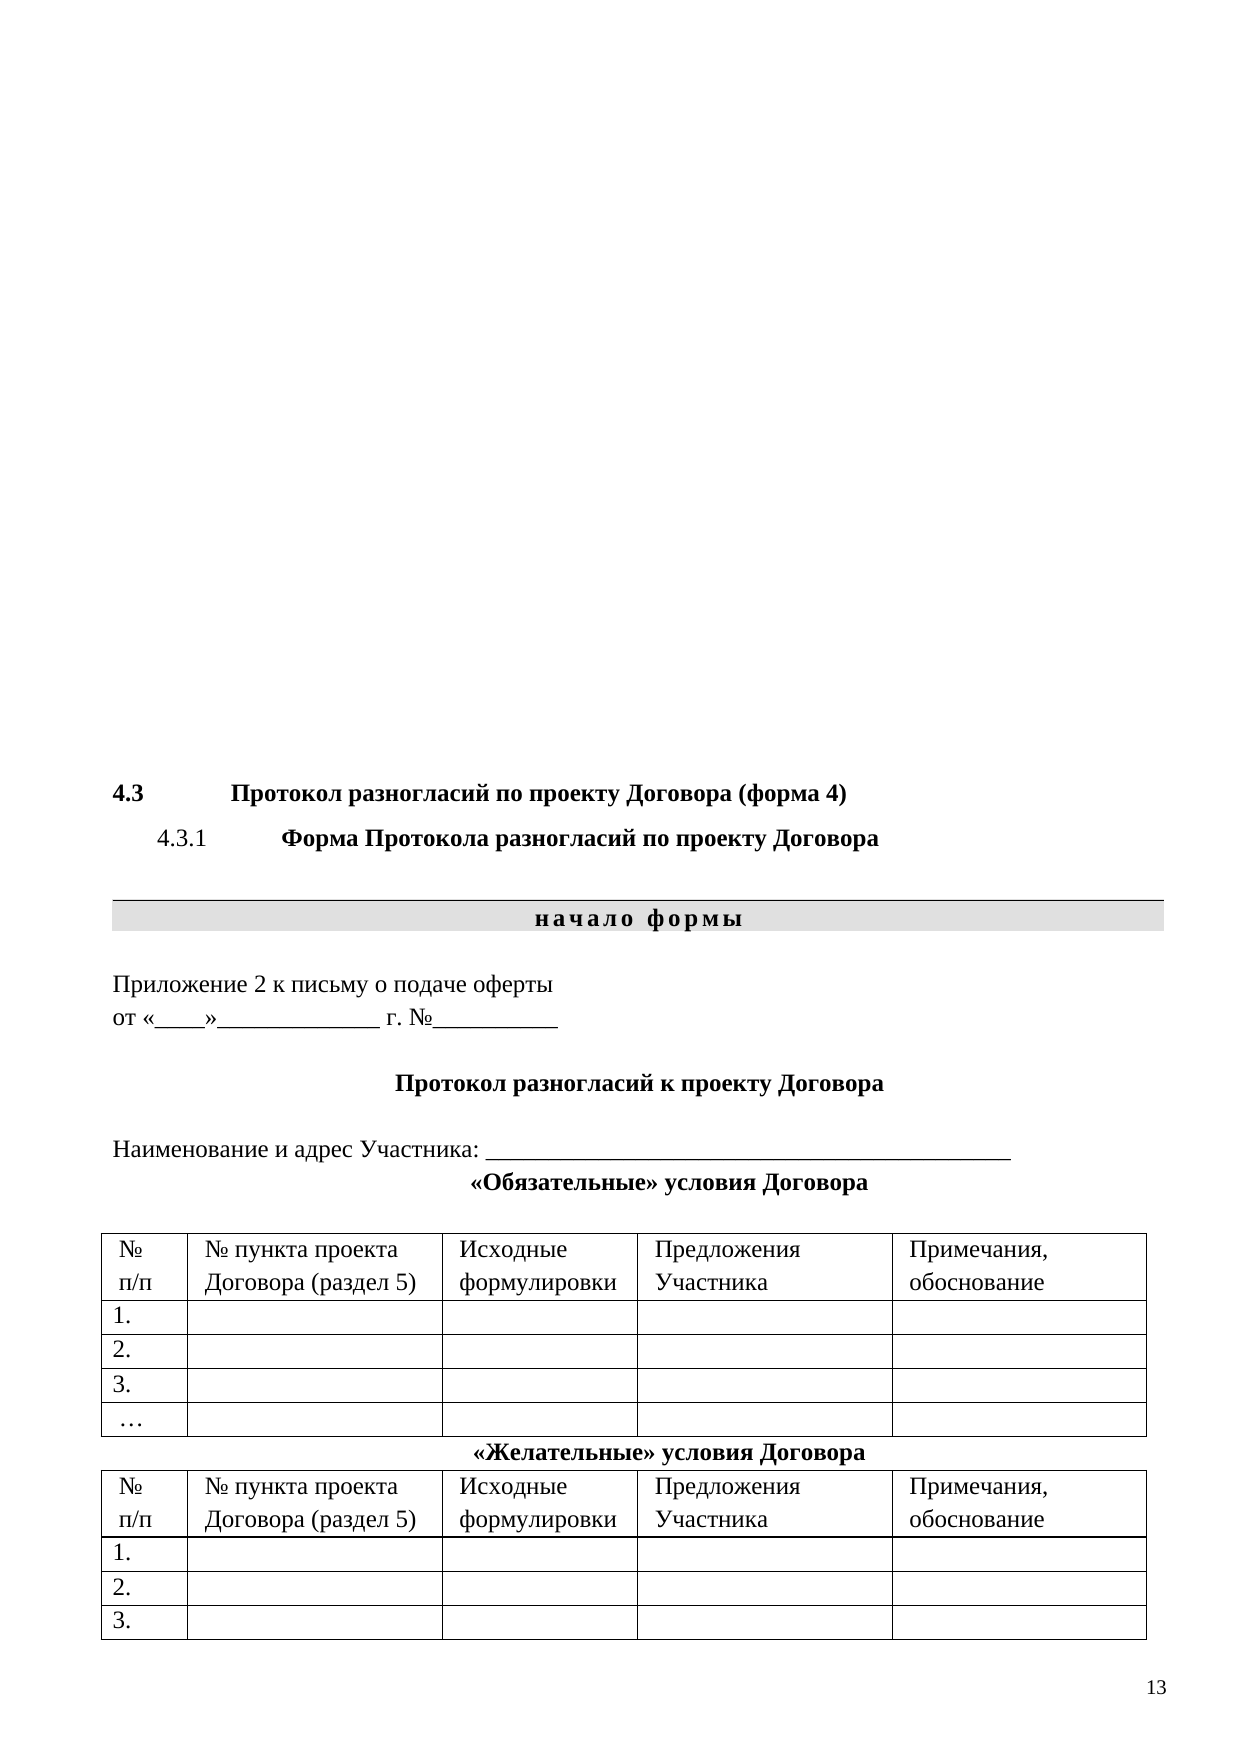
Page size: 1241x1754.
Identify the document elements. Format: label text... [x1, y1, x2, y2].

text Приложение 2 к письму о подаче оферты от «____»_____________ г. №__________ [112, 969, 1167, 1030]
table_header № пункта проекта Договора (раздел 5) [188, 1234, 442, 1299]
table_cell [102, 1606, 187, 1639]
table_cell [102, 1335, 187, 1368]
table_header Предложения Участника [638, 1234, 892, 1299]
table_cell [893, 1538, 1146, 1571]
table_header № п/п [102, 1471, 187, 1536]
text «Желательные» условия Договора [112, 1437, 1167, 1466]
table_cell [188, 1572, 442, 1604]
table_cell [893, 1335, 1146, 1368]
table_header Исходные формулировки [443, 1234, 637, 1299]
table_cell [443, 1335, 637, 1368]
table_header Исходные формулировки [443, 1471, 637, 1536]
table_cell [188, 1301, 442, 1333]
subtitle Протокол разногласий по проекту Договора (форма 4) [112, 778, 1167, 807]
table_cell [638, 1538, 892, 1571]
table_cell [188, 1369, 442, 1402]
table_header № п/п [102, 1234, 187, 1299]
text Форма Протокола разногласий по проекту Договора [157, 823, 1167, 852]
table_cell [638, 1369, 892, 1402]
table_cell [102, 1301, 187, 1333]
table_cell [443, 1301, 637, 1333]
table_cell [102, 1572, 187, 1604]
table_cell [188, 1335, 442, 1368]
table_cell [443, 1606, 637, 1639]
table_cell [638, 1301, 892, 1333]
table_cell [893, 1301, 1146, 1333]
table_header Примечания, обоснование [893, 1234, 1146, 1299]
text начало формы [112, 901, 1164, 931]
table_cell [638, 1572, 892, 1604]
table_cell [443, 1403, 637, 1436]
table_cell [188, 1538, 442, 1571]
table_header № пункта проекта Договора (раздел 5) [188, 1471, 442, 1536]
table_cell [638, 1403, 892, 1436]
table_cell [443, 1538, 637, 1571]
text Наименование и адрес Участника: __________________________________________ [112, 1134, 1167, 1162]
table_cell [443, 1572, 637, 1604]
table_cell [893, 1572, 1146, 1604]
table_cell [188, 1403, 442, 1436]
text Протокол разногласий к проекту Договора [112, 1068, 1167, 1096]
table_cell … [102, 1403, 187, 1436]
table_cell [102, 1538, 187, 1571]
table_cell [443, 1369, 637, 1402]
table_header Примечания, обоснование [893, 1471, 1146, 1536]
table_header Предложения Участника [638, 1471, 892, 1536]
table_cell [638, 1335, 892, 1368]
table_cell [102, 1369, 187, 1402]
text «Обязательные» условия Договора [112, 1167, 1167, 1196]
table_cell [638, 1606, 892, 1639]
table_cell [893, 1606, 1146, 1639]
table_cell [893, 1403, 1146, 1436]
table_cell [893, 1369, 1146, 1402]
table_cell [188, 1606, 442, 1639]
